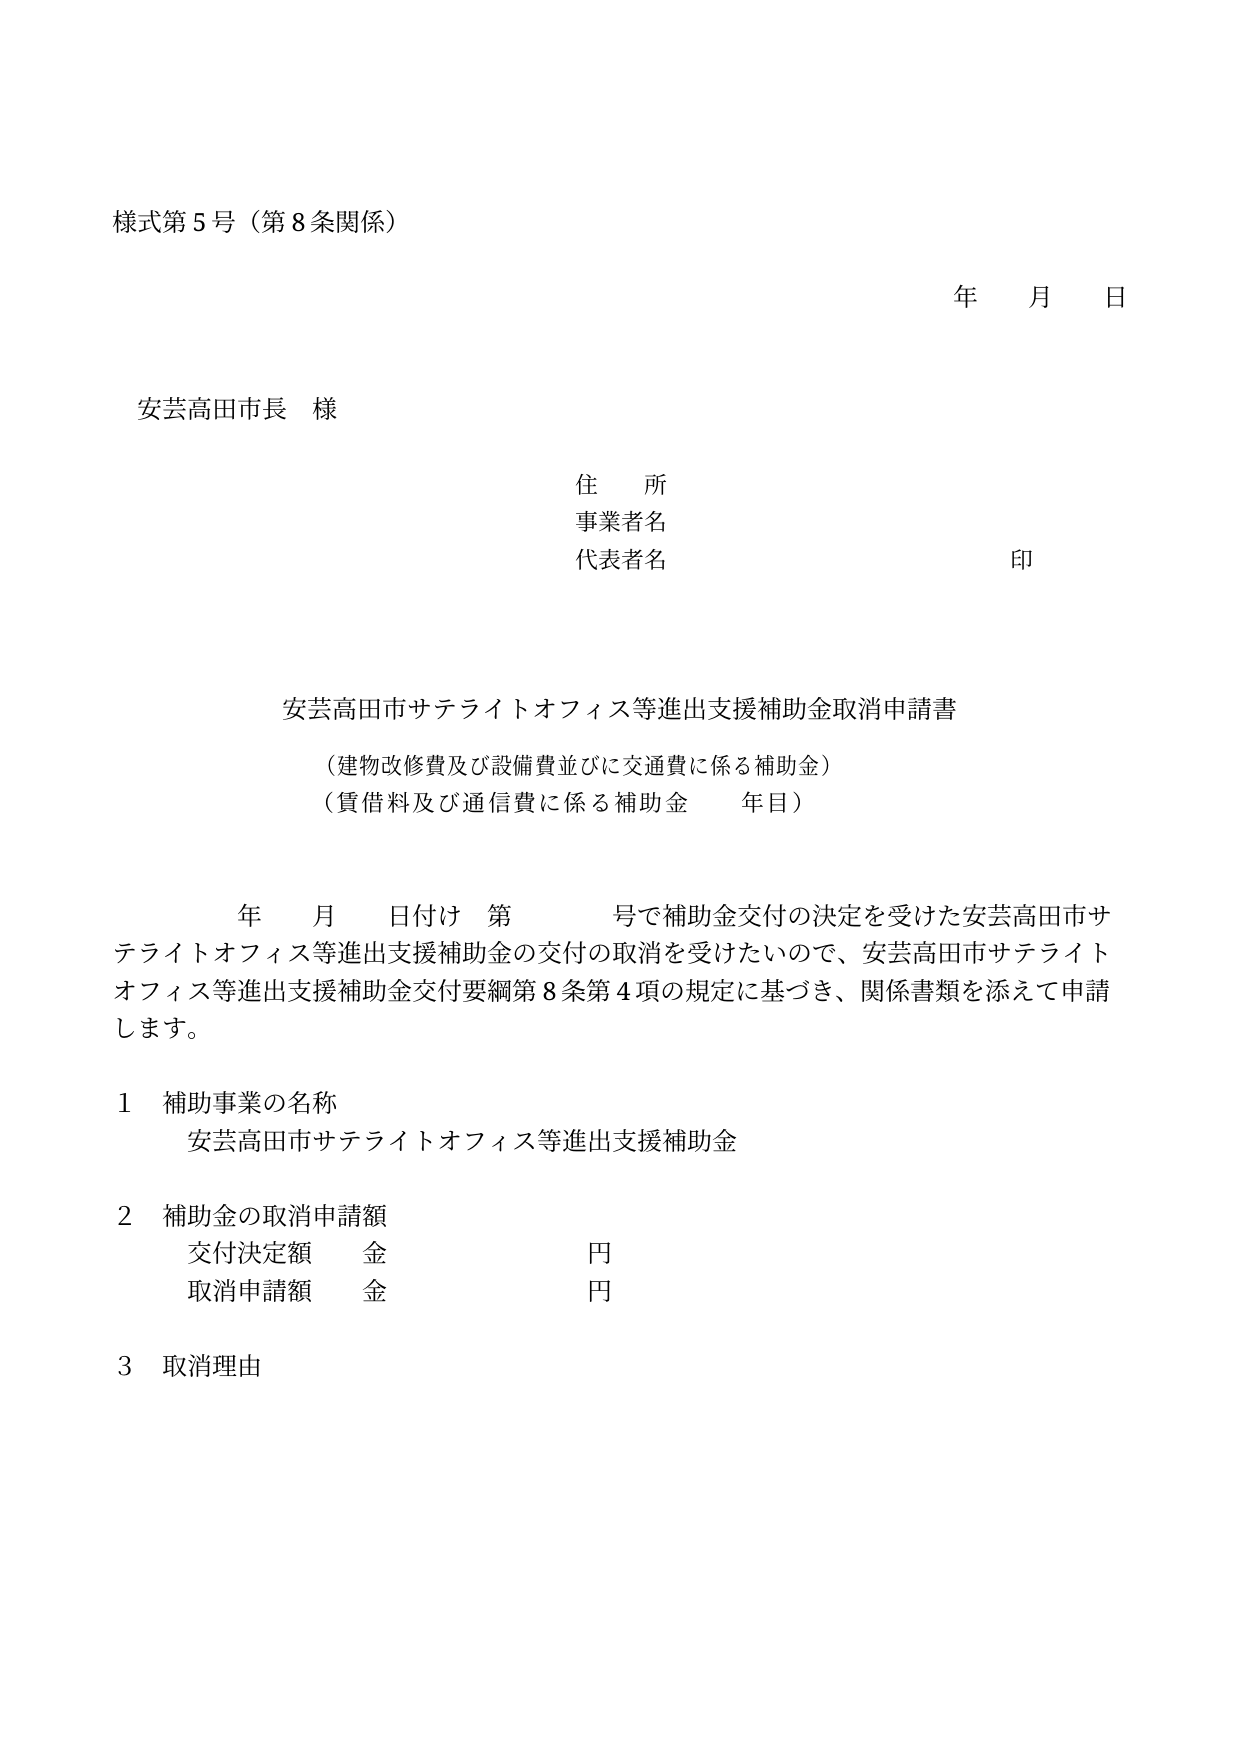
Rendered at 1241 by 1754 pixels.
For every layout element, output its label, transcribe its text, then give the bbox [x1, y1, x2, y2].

text 事業者名 [575, 502, 1128, 539]
text 様式第5号（第8条関係） [112, 202, 1128, 239]
text 年 月 日付け 第 号で補助金交付の決定を受けた安芸高田市サテライトオフィス等進出支援補助金の交付の取消を受けたいので、安芸高田市サテライトオフィス等進出支援補助金交付要綱第8条第4項の規定に基づき、関係書類を添えて申請します。 [112, 896, 1128, 1046]
text 安芸高田市長 様 [112, 389, 1128, 427]
text 代表者名 印 [575, 539, 1128, 577]
text 安芸高田市サテライトオフィス等進出支援補助金 [112, 1121, 1128, 1158]
text ２ 補助金の取消申請額 [112, 1196, 1128, 1233]
text 年 月 日 [112, 277, 1128, 314]
text 住 所 [575, 464, 1128, 502]
text （建物改修費及び設備費並びに交通費に係る補助金） [200, 746, 1128, 783]
text 交付決定額 金 円 [112, 1233, 1128, 1271]
text （賃借料及び通信費に係る補助金 年目） [200, 783, 1128, 821]
text ３ 取消理由 [112, 1346, 1128, 1383]
text １ 補助事業の名称 [112, 1083, 1128, 1121]
text 安芸高田市サテライトオフィス等進出支援補助金取消申請書 [112, 689, 1128, 727]
text 取消申請額 金 円 [112, 1271, 1128, 1308]
